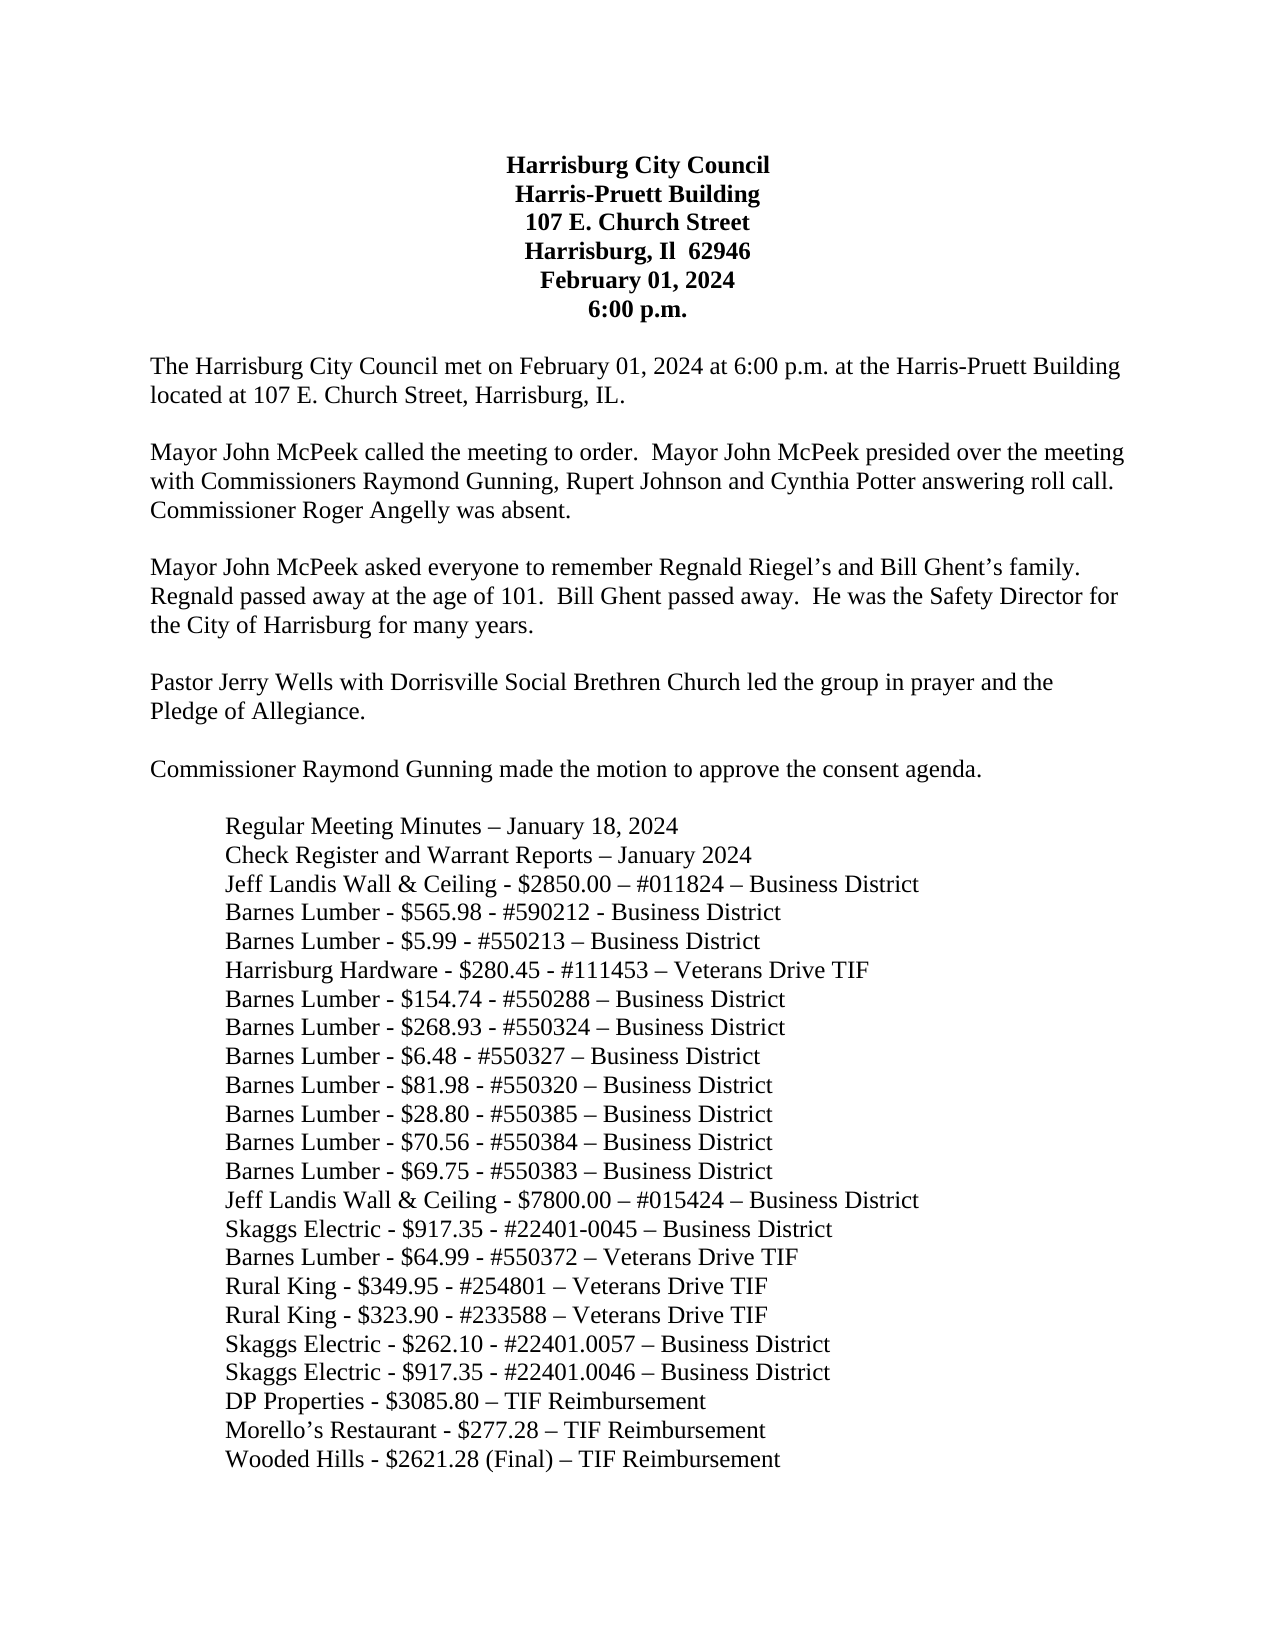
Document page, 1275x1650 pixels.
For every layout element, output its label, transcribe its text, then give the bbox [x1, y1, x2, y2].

text DP Properties - $3085.80 – TIF Reimbursement [225, 1386, 1125, 1415]
text Rural King - $323.90 - #233588 – Veterans Drive TIF [225, 1300, 1125, 1329]
text Barnes Lumber - $268.93 - #550324 – Business District [225, 1012, 1125, 1041]
text Commissioner Raymond Gunning made the motion to approve the consent agenda. [150, 754, 1125, 782]
text Barnes Lumber - $565.98 - #590212 - Business District [225, 897, 1125, 926]
text Barnes Lumber - $5.99 - #550213 – Business District [225, 926, 1125, 955]
text Skaggs Electric - $262.10 - #22401.0057 – Business District [225, 1329, 1125, 1357]
text Jeff Landis Wall & Ceiling - $2850.00 – #011824 – Business District [225, 869, 1125, 897]
text Pastor Jerry Wells with Dorrisville Social Brethren Church led the group in prayer and the Pledge of Allegiance. [150, 667, 1125, 725]
text The Harrisburg City Council met on February 01, 2024 at 6:00 p.m. at the Harris-Pruett Building located at 107 E. Church Street, Harrisburg, IL. [150, 351, 1125, 409]
text Barnes Lumber - $69.75 - #550383 – Business District [225, 1156, 1125, 1185]
text Mayor John McPeek asked everyone to remember Regnald Riegel’s and Bill Ghent’s family. Regnald passed away at the age of 101. Bill Ghent passed away. He was the Safety Director for the City of Harrisburg for many years. [150, 552, 1125, 639]
text Harris-Pruett Building [150, 179, 1125, 207]
text Barnes Lumber - $70.56 - #550384 – Business District [225, 1127, 1125, 1156]
text Wooded Hills - $2621.28 (Final) – TIF Reimbursement [225, 1444, 1125, 1472]
text Mayor John McPeek called the meeting to order. Mayor John McPeek presided over the meeting with Commissioners Raymond Gunning, Rupert Johnson and Cynthia Potter answering roll call. Commissioner Roger Angelly was absent. [150, 437, 1125, 524]
text Skaggs Electric - $917.35 - #22401-0045 – Business District [225, 1214, 1125, 1242]
text Regular Meeting Minutes – January 18, 2024 [150, 811, 1125, 840]
text Rural King - $349.95 - #254801 – Veterans Drive TIF [225, 1271, 1125, 1300]
text Skaggs Electric - $917.35 - #22401.0046 – Business District [225, 1357, 1125, 1386]
text Barnes Lumber - $28.80 - #550385 – Business District [225, 1099, 1125, 1127]
text Check Register and Warrant Reports – January 2024 [225, 840, 1125, 869]
text Barnes Lumber - $154.74 - #550288 – Business District [225, 984, 1125, 1012]
text Barnes Lumber - $81.98 - #550320 – Business District [225, 1070, 1125, 1099]
text Barnes Lumber - $64.99 - #550372 – Veterans Drive TIF [225, 1242, 1125, 1271]
text Harrisburg Hardware - $280.45 - #111453 – Veterans Drive TIF [225, 955, 1125, 984]
text Barnes Lumber - $6.48 - #550327 – Business District [225, 1041, 1125, 1070]
text Harrisburg City Council [150, 150, 1125, 179]
text February 01, 2024 [150, 265, 1125, 294]
text 107 E. Church Street [150, 207, 1125, 236]
text Morello’s Restaurant - $277.28 – TIF Reimbursement [225, 1415, 1125, 1444]
text Harrisburg, Il 62946 [150, 236, 1125, 265]
text 6:00 p.m. [150, 294, 1125, 322]
text Jeff Landis Wall & Ceiling - $7800.00 – #015424 – Business District [225, 1185, 1125, 1214]
